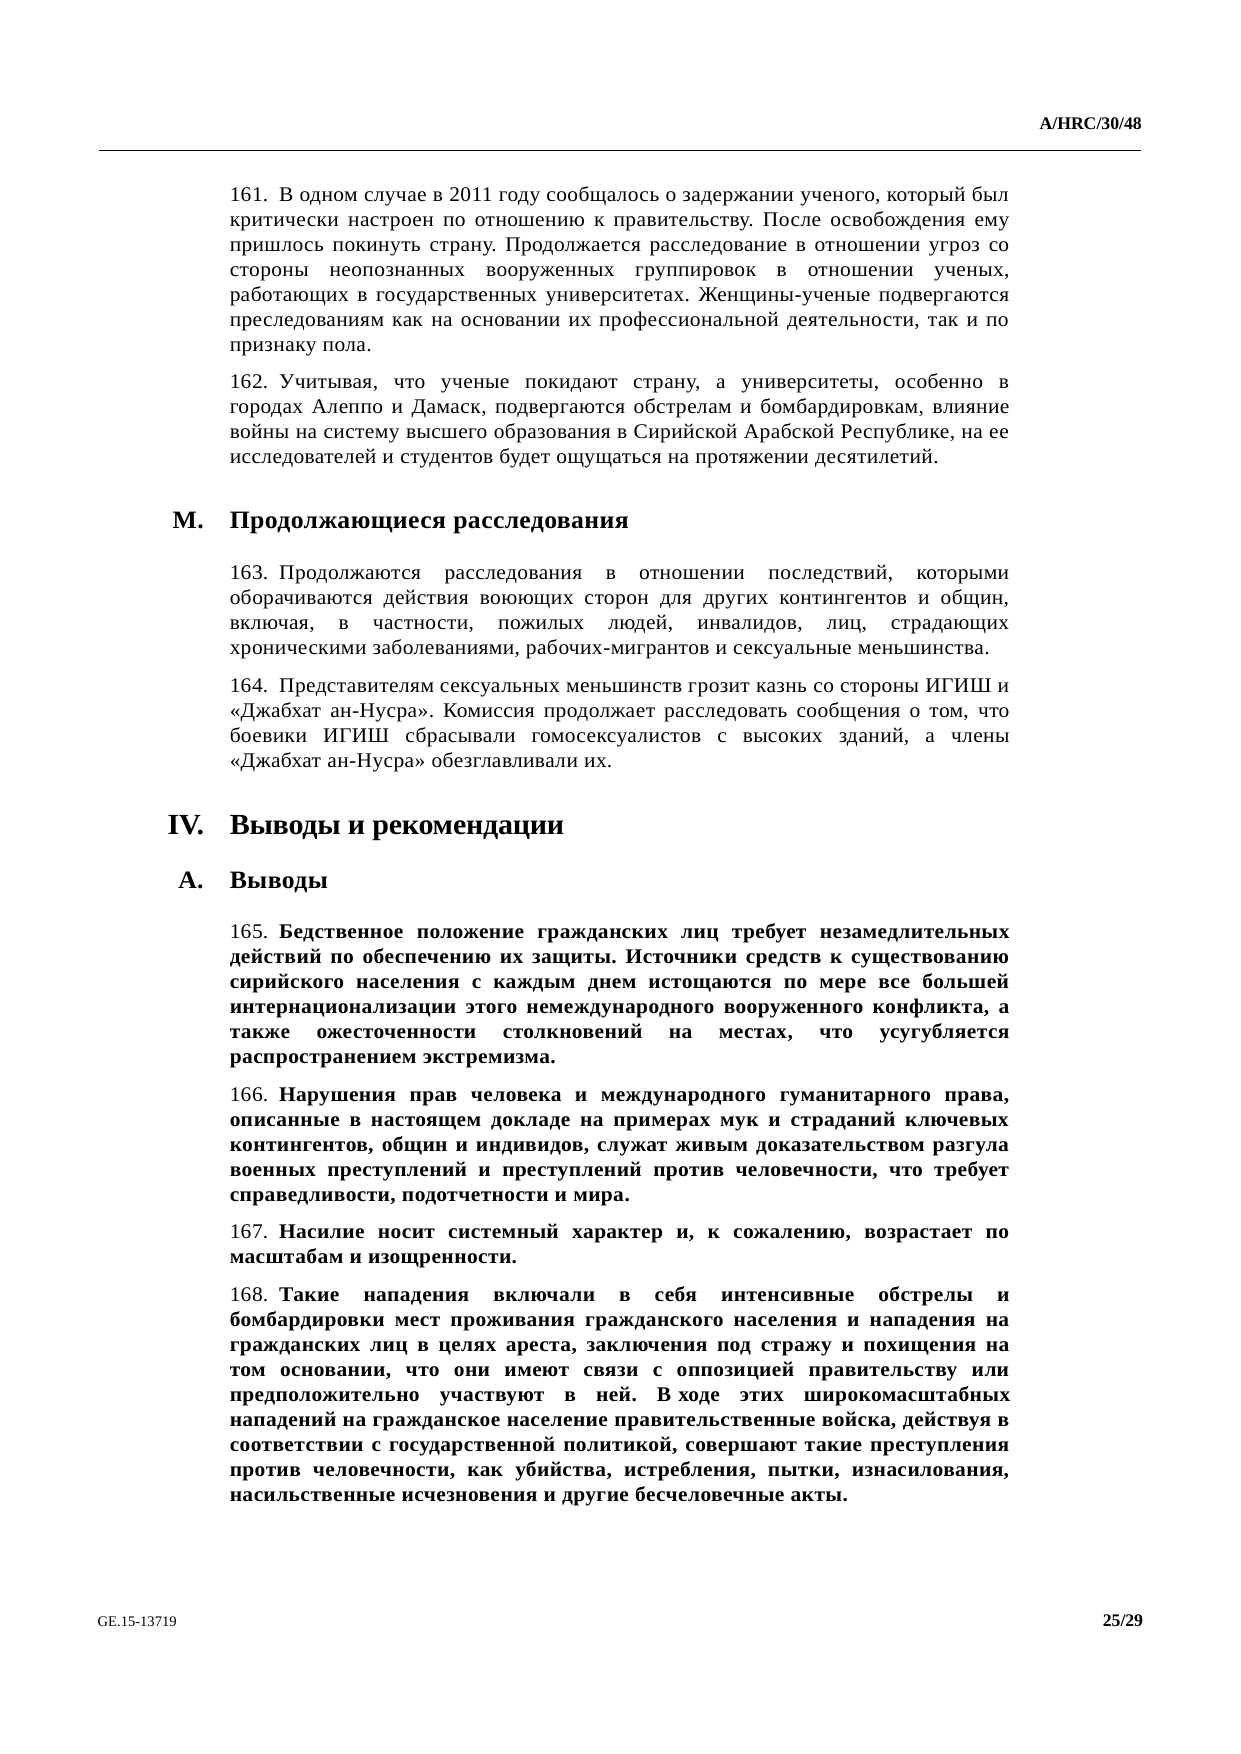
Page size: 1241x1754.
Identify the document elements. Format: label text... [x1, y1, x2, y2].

text 161. В одном случае в 2011 году сообщалось о задержании ученого, который был критически настроен по отношению к правительству. После освобождения ему пришлось покинуть страну. Продолжается расследование в отношении угроз со стороны неопознанных вооруженных группировок в отношении ученых, работающих в государственных университетах. Женщины-ученые подвергаются преследованиям как на основании их профессиональной деятельности, так и по признаку пола. [229, 181, 1011, 356]
text М. Продолжающиеся расследования [97, 506, 1011, 534]
text 167. Насилие носит системный характер и, к сожалению, возрастает по масштабам и изощренности. [229, 1219, 1011, 1269]
text 163. Продолжаются расследования в отношении последствий, которыми оборачиваются действия воюющих сторон для других контингентов и общин, включая, в частности, пожилых людей, инвалидов, лиц, страдающих хроническими заболеваниями, рабочих-мигрантов и сексуальные меньшинства. [229, 559, 1011, 659]
text 168. Такие нападения включали в себя интенсивные обстрелы и бомбардировки мест проживания гражданского населения и нападения на гражданских лиц в целях ареста, заключения под стражу и похищения на том основании, что они имеют связи с оппозицией правительству или предположительно участвуют в ней. В ходе этих широкомасштабных нападений на гражданское население правительственные войска, действуя в соответствии с государственной политикой, совершают такие преступления против человечности, как убийства, истребления, пытки, изнасилования, насильственные исчезновения и другие бесчеловечные акты. [229, 1281, 1011, 1506]
text 162. Учитывая, что ученые покидают страну, а университеты, особенно в городах Алеппо и Дамаск, подвергаются обстрелам и бомбардировкам, влияние войны на систему высшего образования в Сирийской Арабской Республике, на ее исследователей и студентов будет ощущаться на протяжении десятилетий. [229, 369, 1011, 469]
text A. Выводы [97, 866, 1011, 894]
text IV. Выводы и рекомендации [97, 809, 1011, 841]
text 165. Бедственное положение гражданских лиц требует незамедлительных действий по обеспечению их защиты. Источники средств к существованию сирийского населения с каждым днем истощаются по мере все большей интернационализации этого немеждународного вооруженного конфликта, а также ожесточенности столкновений на местах, что усугубляется распространением экстремизма. [229, 919, 1011, 1069]
text 166. Нарушения прав человека и международного гуманитарного права, описанные в настоящем докладе на примерах мук и страданий ключевых контингентов, общин и индивидов, служат живым доказательством разгула военных преступлений и преступлений против человечности, что требует справедливости, подотчетности и мира. [229, 1081, 1011, 1206]
text 164. Представителям сексуальных меньшинств грозит казнь со стороны ИГИШ и «Джабхат ан-Нусра». Комиссия продолжает расследовать сообщения о том, что боевики ИГИШ сбрасывали гомосексуалистов с высоких зданий, а члены «Джабхат ан-Нусра» обезглавливали их. [229, 672, 1011, 772]
